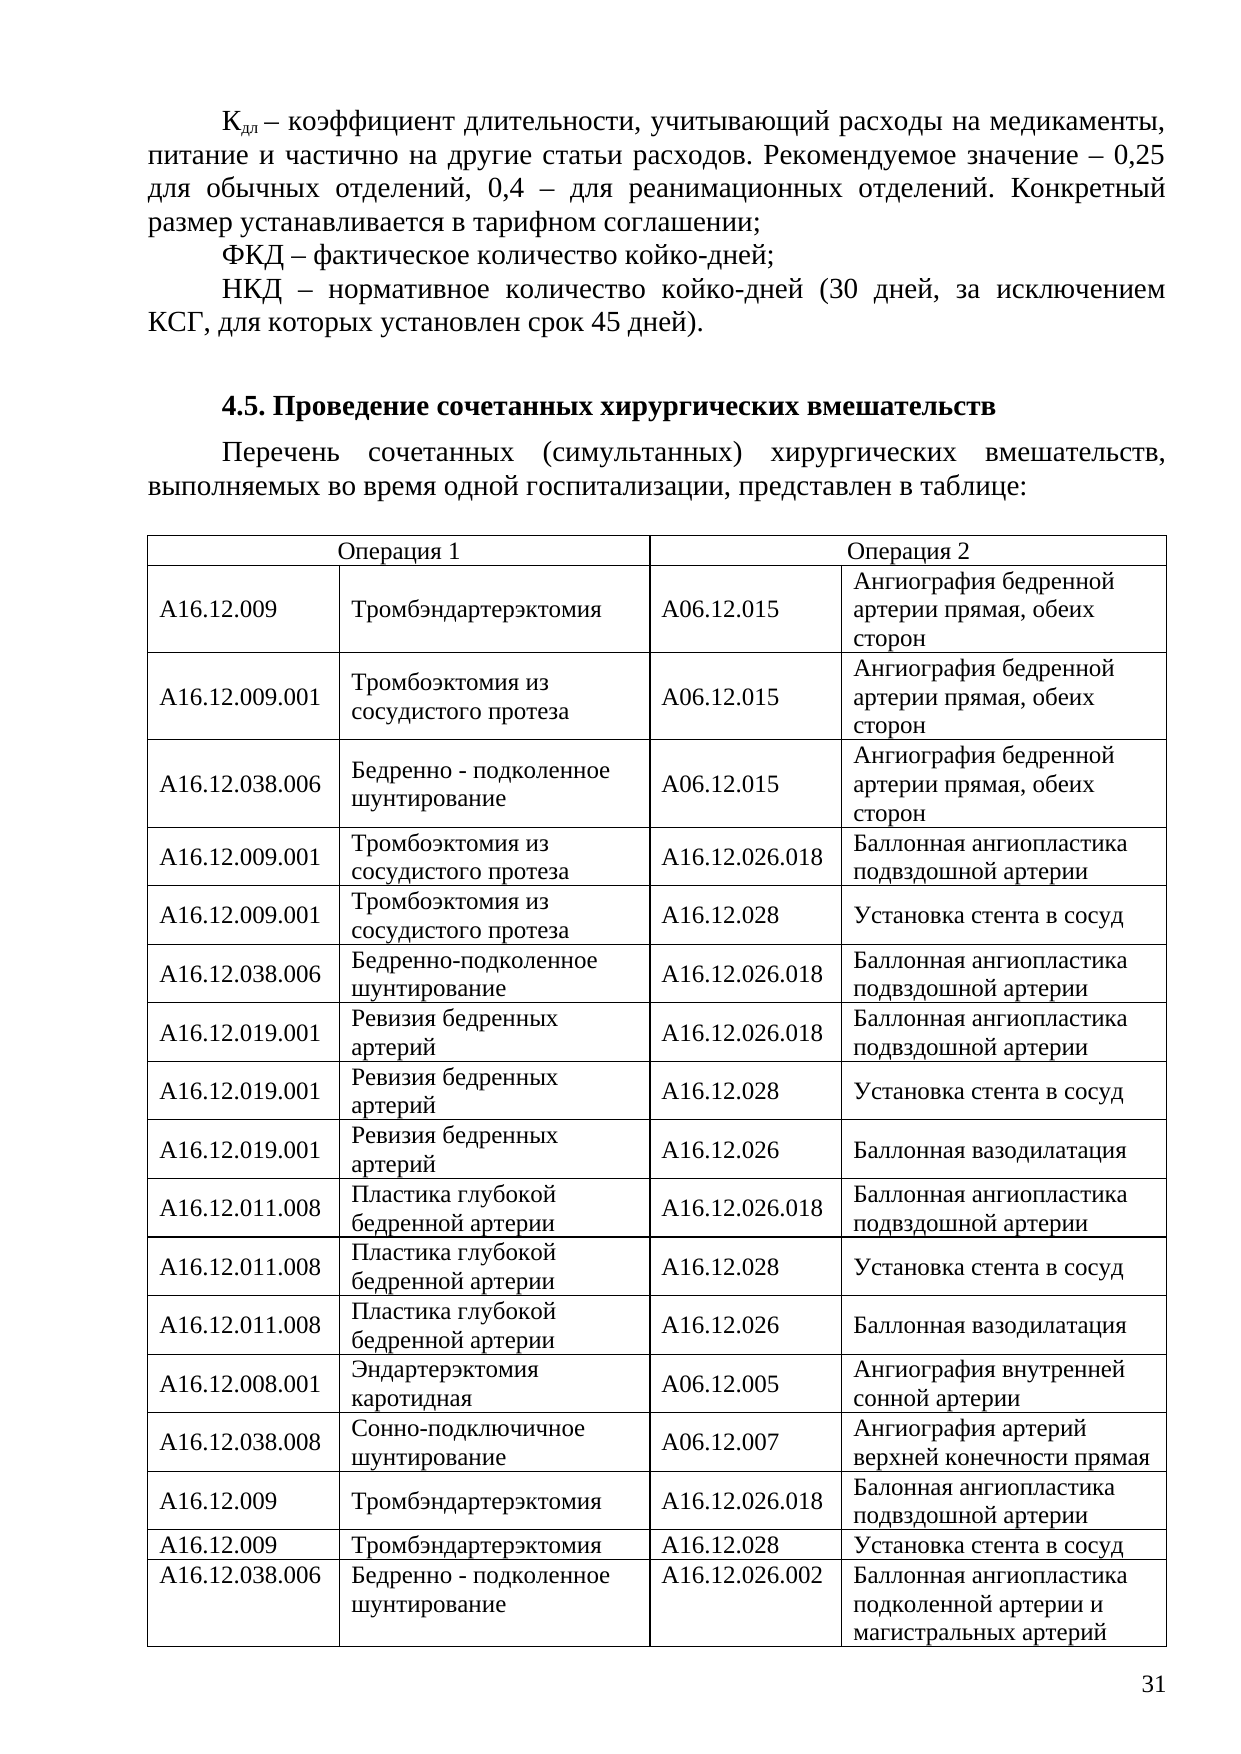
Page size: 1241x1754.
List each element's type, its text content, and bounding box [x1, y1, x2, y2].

table_cell А16.12.026.018 [651, 1179, 841, 1236]
table_cell A16.12.038.006 [148, 740, 339, 827]
table_cell A06.12.005 [651, 1355, 841, 1412]
table_cell Баллонная ангиопластика подвздошной артерии [842, 1003, 1166, 1061]
table_cell Тромбоэктомия из сосудистого протеза [340, 886, 649, 944]
table_cell A16.12.009 [148, 566, 339, 652]
table_cell Баллонная ангиопластика подвздошной артерии [842, 1179, 1166, 1236]
table_cell Установка стента в сосуд [842, 1238, 1166, 1295]
table_cell Баллонная вазодилатация [842, 1296, 1166, 1353]
table_cell А16.12.026 [651, 1296, 841, 1353]
table_header Операция 2 [651, 536, 1166, 565]
table_cell Ревизия бедренных артерий [340, 1003, 649, 1061]
text ФКД – фактическое количество койко-дней; [148, 237, 1166, 271]
table_cell Сонно-подключичное шунтирование [340, 1413, 649, 1471]
table_cell А06.12.007 [651, 1413, 841, 1471]
subtitle 4.5. Проведение сочетанных хирургических вмешательств [148, 388, 1166, 422]
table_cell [340, 1560, 649, 1646]
table_cell A16.12.026.002 [651, 1560, 841, 1646]
table_cell A16.12.009.001 [148, 828, 339, 885]
text Перечень сочетанных (симультанных) хирургических вмешательств, выполняемых во время одной госпитализации, представлен в таблице: [148, 434, 1166, 501]
table_cell Тромбэндартерэктомия [340, 1530, 649, 1559]
table_cell A06.12.015 [651, 653, 841, 739]
table_cell Бедренно-подколенное шунтирование [340, 945, 649, 1002]
table_cell A16.12.038.006 [148, 1560, 339, 1646]
table_cell Баллонная ангиопластика подвздошной артерии [842, 945, 1166, 1002]
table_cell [842, 1560, 1166, 1646]
table_cell Пластика глубокой бедренной артерии [340, 1296, 649, 1353]
table_cell A16.12.011.008 [148, 1238, 339, 1295]
table_cell А16.12.026.018 [651, 828, 841, 885]
table_cell A16.12.009 [148, 1472, 339, 1529]
table_cell Ангиография бедренной артерии прямая, обеих сторон [842, 740, 1166, 827]
table_cell Пластика глубокой бедренной артерии [340, 1238, 649, 1295]
table_cell A06.12.015 [651, 740, 841, 827]
table_cell Ангиография бедренной артерии прямая, обеих сторон [842, 653, 1166, 739]
table_cell А16.12.028 [651, 886, 841, 944]
table_cell Ревизия бедренных артерий [340, 1120, 649, 1178]
table_cell А16.12.026.018 [651, 1472, 841, 1529]
table_cell Балонная ангиопластика подвздошной артерии [842, 1472, 1166, 1529]
table_cell Установка стента в сосуд [842, 886, 1166, 944]
table_cell A16.12.011.008 [148, 1179, 339, 1236]
table_cell A16.12.019.001 [148, 1062, 339, 1119]
table_cell Установка стента в сосуд [842, 1530, 1166, 1559]
table_header Операция 1 [148, 536, 649, 565]
table_cell Тромбоэктомия из сосудистого протеза [340, 828, 649, 885]
table_cell А16.12.026.018 [651, 945, 841, 1002]
table_cell Тромбэндартерэктомия [340, 1472, 649, 1529]
table_cell А16.12.026.018 [651, 1003, 841, 1061]
table_cell A16.12.009.001 [148, 653, 339, 739]
table_cell Баллонная вазодилатация [842, 1120, 1166, 1178]
table_cell Установка стента в сосуд [842, 1062, 1166, 1119]
table_cell A16.12.009 [148, 1530, 339, 1559]
table_cell Бедренно - подколенное шунтирование [340, 740, 649, 827]
table_cell А16.12.028 [651, 1530, 841, 1559]
table_cell A16.12.019.001 [148, 1120, 339, 1178]
table_cell A16.12.038.006 [148, 945, 339, 1002]
table_cell Ангиография артерий верхней конечности прямая [842, 1413, 1166, 1471]
table_cell Эндартерэктомия каротидная [340, 1355, 649, 1412]
text Кдл – коэффициент длительности, учитывающий расходы на медикаменты, питание и частично на другие статьи расходов. Рекомендуемое значение – 0,25 для обычных отделений, 0,4 – для реанимационных отделений. Конкретный размер устанавливается в тарифном соглашении; [148, 103, 1166, 237]
table_cell Ангиография бедренной артерии прямая, обеих сторон [842, 566, 1166, 652]
table_cell А16.12.026 [651, 1120, 841, 1178]
text НКД – нормативное количество койко-дней (30 дней, за исключением КСГ, для которых установлен срок 45 дней). [148, 271, 1166, 338]
table_cell A16.12.011.008 [148, 1296, 339, 1353]
table_cell А16.12.038.008 [148, 1413, 339, 1471]
table_cell Ангиография внутренней сонной артерии [842, 1355, 1166, 1412]
table_cell А16.12.028 [651, 1062, 841, 1119]
table_cell Тромбэндартерэктомия [340, 566, 649, 652]
table_cell Ревизия бедренных артерий [340, 1062, 649, 1119]
table_cell A16.12.009.001 [148, 886, 339, 944]
table_cell Пластика глубокой бедренной артерии [340, 1179, 649, 1236]
table_cell Баллонная ангиопластика подвздошной артерии [842, 828, 1166, 885]
table_cell Тромбоэктомия из сосудистого протеза [340, 653, 649, 739]
table_cell A06.12.015 [651, 566, 841, 652]
table_cell A16.12.019.001 [148, 1003, 339, 1061]
table_cell А16.12.028 [651, 1238, 841, 1295]
table_cell A16.12.008.001 [148, 1355, 339, 1412]
